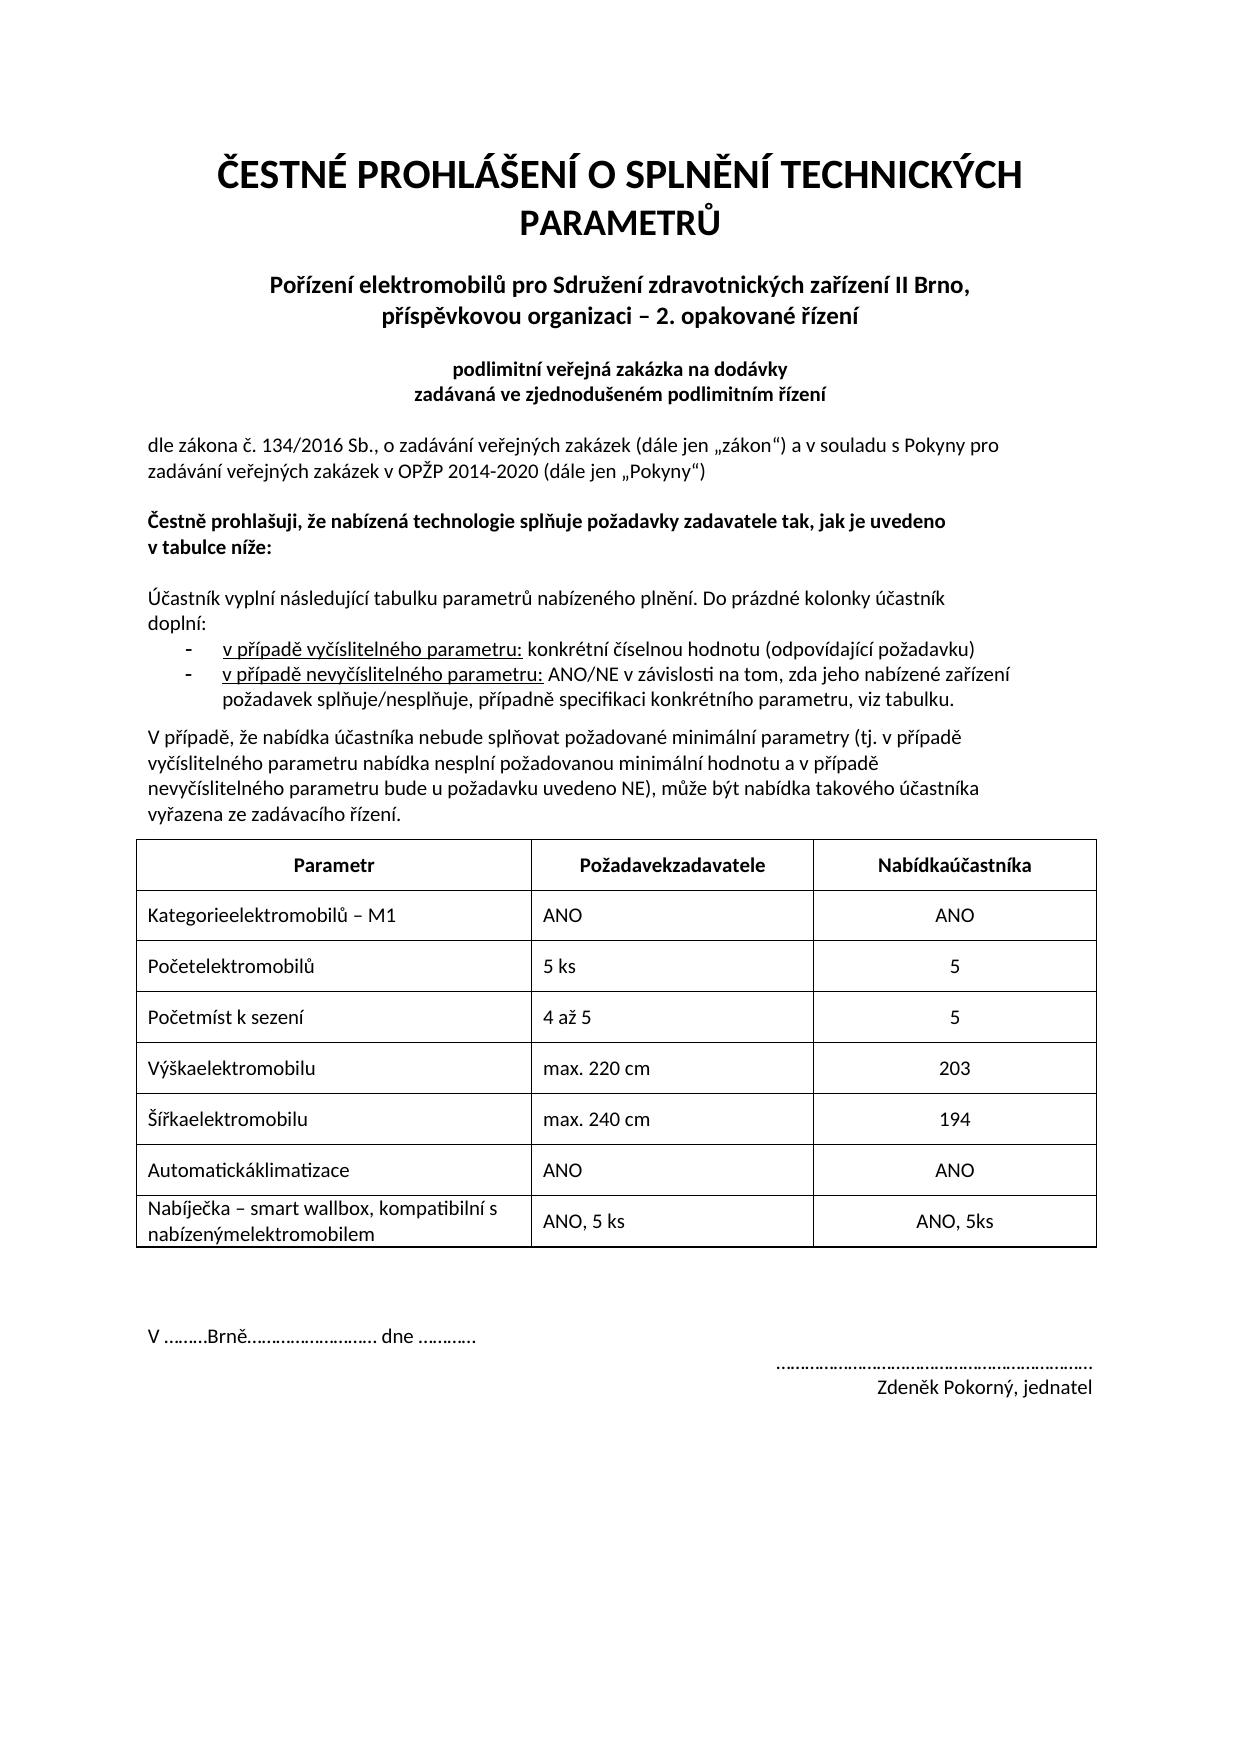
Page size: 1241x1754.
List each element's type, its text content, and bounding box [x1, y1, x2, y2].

table_cell Výškaelektromobilu [137, 1043, 531, 1093]
text V případě, že nabídka účastníka nebude splňovat požadované minimální parametry (tj. v případě [148, 724, 1093, 750]
text zadávaná ve zjednodušeném podlimitním řízení [148, 382, 1093, 407]
text ………………………………………………………… [148, 1349, 1093, 1374]
text Zdeněk Pokorný, jednatel [148, 1374, 1093, 1400]
text zadávání veřejných zakázek v OPŽP 2014-2020 (dále jen „Pokyny“) [148, 458, 1093, 483]
table_header Požadavekzadavatele [532, 840, 813, 889]
table_cell Šířkaelektromobilu [137, 1094, 531, 1144]
table_cell 5 [814, 941, 1096, 991]
table_cell Početelektromobilů [137, 941, 531, 991]
table_cell ANO [532, 1145, 813, 1194]
table_cell max. 220 cm [532, 1043, 813, 1093]
text vyřazena ze zadávacího řízení. [148, 801, 1093, 826]
list v případě vyčíslitelného parametru: konkrétní číselnou hodnotu (odpovídající požadavku) [185, 636, 1093, 661]
text Pořízení elektromobilů pro Sdružení zdravotnických zařízení II Brno, [148, 270, 1093, 300]
text dle zákona č. 134/2016 Sb., o zadávání veřejných zakázek (dále jen „zákon“) a v souladu s Pokyny pro [148, 432, 1093, 458]
table_cell Automatickáklimatizace [137, 1145, 531, 1194]
table_cell 5 [814, 992, 1096, 1042]
table_cell Nabíječka – smart wallbox, kompatibilní s nabízenýmelektromobilem [137, 1196, 531, 1246]
text Účastník vyplní následující tabulku parametrů nabízeného plnění. Do prázdné kolonky účastník [148, 585, 1093, 610]
text podlimitní veřejná zakázka na dodávky [148, 356, 1093, 382]
table_cell 194 [814, 1094, 1096, 1144]
table_cell 203 [814, 1043, 1096, 1093]
text ČESTNÉ PROHLÁŠENÍ O SPLNĚNÍ TECHNICKÝCH [148, 148, 1093, 198]
table_header Nabídkaúčastníka [814, 840, 1096, 889]
table_cell ANO, 5 ks [532, 1196, 813, 1246]
table_cell Kategorieelektromobilů – M1 [137, 891, 531, 940]
text v tabulce níže: [148, 534, 1093, 559]
table_cell ANO, 5ks [814, 1196, 1096, 1246]
text příspěvkovou organizaci – 2. opakované řízení [148, 300, 1093, 331]
text nevyčíslitelného parametru bude u požadavku uvedeno NE), může být nabídka takového účastníka [148, 775, 1093, 801]
list v případě nevyčíslitelného parametru: ANO/NE v závislosti na tom, zda jeho nabízené zařízení požadavek splňuje/nesplňuje, případně specifikaci konkrétního parametru, viz tabulku. [185, 661, 1093, 712]
text doplní: [148, 610, 1093, 636]
table_cell max. 240 cm [532, 1094, 813, 1144]
table_header Parametr [137, 840, 531, 889]
table_cell ANO [814, 1145, 1096, 1194]
table_cell Početmíst k sezení [137, 992, 531, 1042]
text vyčíslitelného parametru nabídka nesplní požadovanou minimální hodnotu a v případě [148, 750, 1093, 775]
table_cell 4 až 5 [532, 992, 813, 1042]
text Čestně prohlašuji, že nabízená technologie splňuje požadavky zadavatele tak, jak je uvedeno [148, 509, 1093, 534]
table_cell ANO [532, 891, 813, 940]
table_cell ANO [814, 891, 1096, 940]
table_cell 5 ks [532, 941, 813, 991]
text PARAMETRŮ [148, 198, 1093, 244]
text V ………Brně……………………… dne ………… [148, 1324, 1093, 1349]
